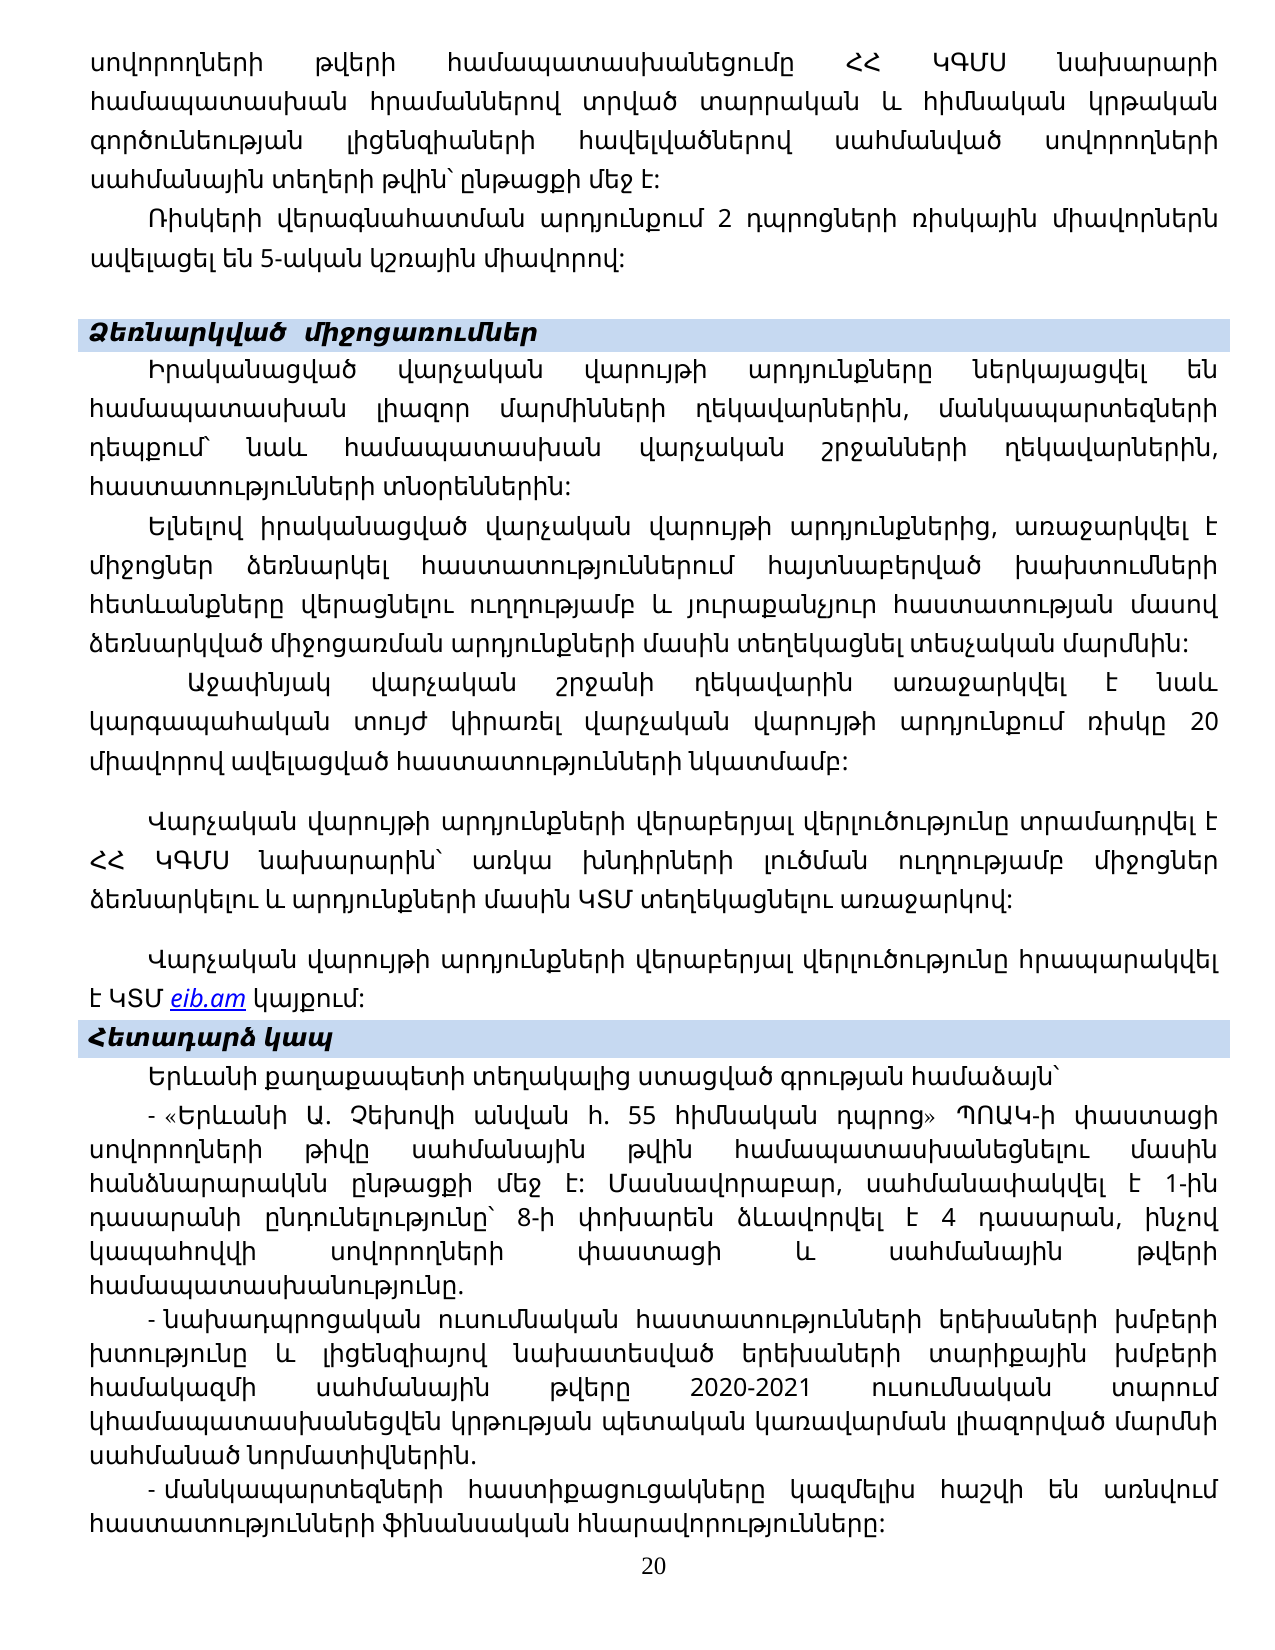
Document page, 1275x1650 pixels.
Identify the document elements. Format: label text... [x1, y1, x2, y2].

text Իրականացված վարչական վարույթի արդյունքները ներկայացվել են համապատասխան լիազոր մարմինների ղեկավարներին, մանկապարտեզների դեպքում՝ նաև համապատասխան վարչական շրջանների ղեկավարներին, հաստատությունների տնօրեններին: [89, 352, 1219, 503]
table_header Ձեռնարկված միջոցառումներ [78, 319, 1230, 352]
text Ռիսկերի վերագնահատման արդյունքում 2 դպրոցների ռիսկային միավորներն ավելացել են 5-ական կշռային միավորով: [89, 201, 1219, 274]
table_header Հետադարձ կապ [78, 1020, 1230, 1058]
text Աջափնյակ վարչական շրջանի ղեկավարին առաջարկվել է նաև կարգապահական տույժ կիրառել վարչական վարույթի արդյունքում ռիսկը 20 միավորով ավելացված հաստատությունների նկատմամբ: [89, 665, 1219, 777]
text Երևանի քաղաքապետի տեղակալից ստացված գրության համաձայն՝ [89, 1058, 1219, 1092]
text Վարչական վարույթի արդյունքների վերաբերյալ վերլուծությունը հրապարակվել է ԿՏՄ eib.am կայքում: [89, 942, 1219, 1015]
list մանկապարտեզների հաստիքացուցակները կազմելիս հաշվի են առնվում հաստատությունների ֆինանսական հնարավորությունները: [89, 1472, 1219, 1540]
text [89, 44, 1219, 196]
list Երևանի Ա. Չեխովի անվան հ. 55 հիմնական դպրոց ՊՈԱԿ-ի փաստացի սովորողների թիվը սահմանային թվին համապատասխանեցնելու մասին հանձնարարակնն ընթացքի մեջ է: Մասնավորաբար, սահմանափակվել է 1-ին դասարանի ընդունելությունը՝ 8-ի փոխարեն ձևավորվել է 4 դասարան, ինչով կապահովվի սովորողների փաստացի և սահմանային թվերի համապատասխանությունը. [89, 1097, 1219, 1302]
text Ելնելով իրականացված վարչական վարույթի արդյունքներից, առաջարկվել է միջոցներ ձեռնարկել հաստատություններում հայտնաբերված խախտումների հետևանքները վերացնելու ուղղությամբ և յուրաքանչյուր հաստատության մասով ձեռնարկված միջոցառման արդյունքների մասին տեղեկացնել տեսչական մարմնին: [89, 508, 1219, 660]
text Վարչական վարույթի արդյունքների վերաբերյալ վերլուծությունը տրամադրվել է ՀՀ ԿԳՄՍ նախարարին՝ առկա խնդիրների լուծման ուղղությամբ միջոցներ ձեռնարկելու և արդյունքների մասին ԿՏՄ տեղեկացնելու առաջարկով: [89, 803, 1219, 916]
list նախադպրոցական ուսումնական հաստատությունների երեխաների խմբերի խտությունը և լիցենզիայով նախատեսված երեխաների տարիքային խմբերի համակազմի սահմանային թվերը 2020-2021 ուսումնական տարում կհամապատասխանեցվեն կրթության պետական կառավարման լիազորված մարմնի սահմանած նորմատիվներին. [89, 1302, 1219, 1472]
